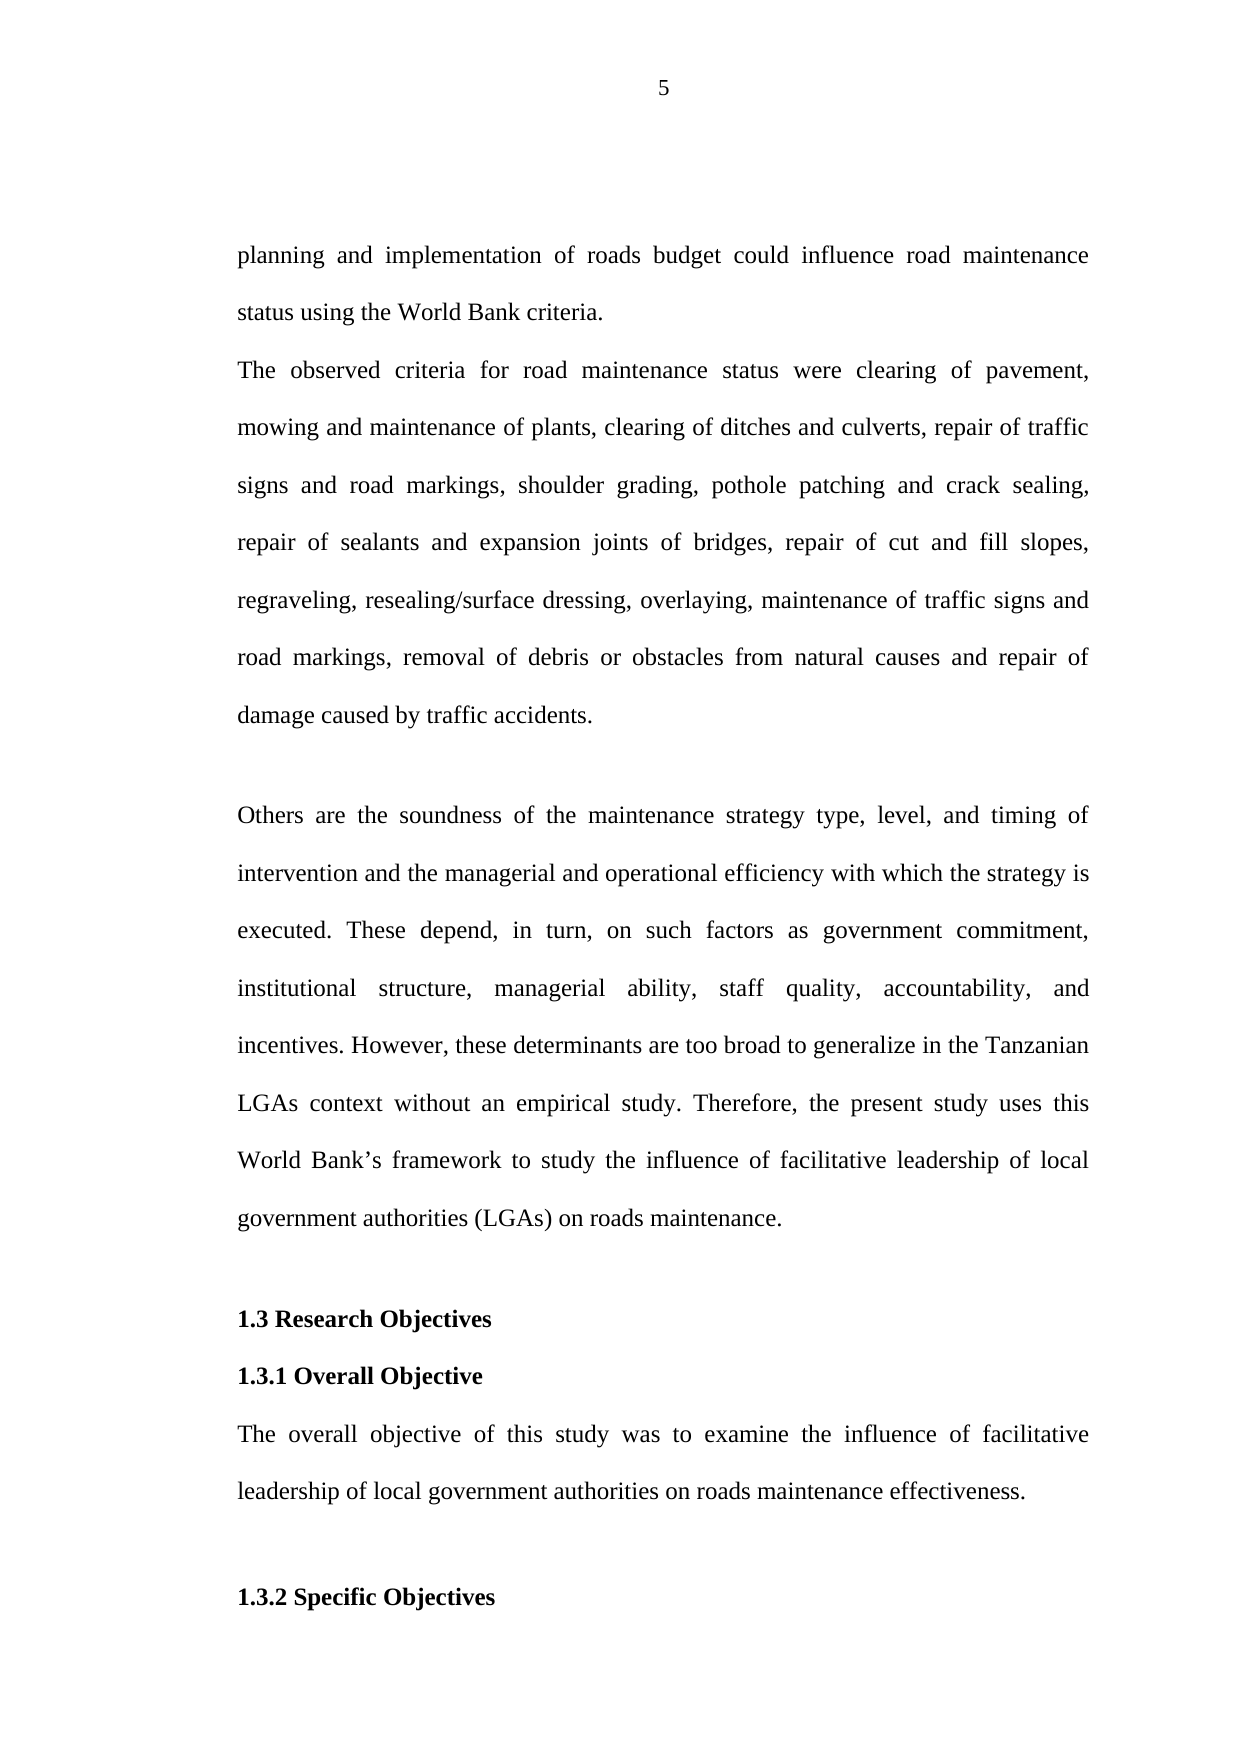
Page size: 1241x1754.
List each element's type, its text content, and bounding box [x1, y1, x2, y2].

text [237, 240, 1090, 326]
text Others are the soundness of the maintenance strategy type, level, and timing of intervention and the managerial and operational efficiency with which the strategy is executed. These depend, in turn, on such factors as government commitment, institutional structure, managerial ability, staff quality, accountability, and incentives. However, these determinants are too broad to generalize in the Tanzanian LGAs context without an empirical study. Therefore, the present study uses this World Bank’s framework to study the influence of facilitative leadership of local government authorities (LGAs) on roads maintenance. [237, 801, 1090, 1232]
subtitle 1.3 Research Objectives [237, 1304, 1090, 1332]
text 1.3.2 Specific Objectives [237, 1582, 1090, 1611]
text The overall objective of this study was to examine the influence of facilitative leadership of local government authorities on roads maintenance effectiveness. [237, 1419, 1090, 1505]
text 1.3.1 Overall Objective [237, 1361, 1090, 1390]
text The observed criteria for road maintenance status were clearing of pavement, mowing and maintenance of plants, clearing of ditches and culverts, repair of traffic signs and road markings, shoulder grading, pothole patching and crack sealing, repair of sealants and expansion joints of bridges, repair of cut and fill slopes, regraveling, resealing/surface dressing, overlaying, maintenance of traffic signs and road markings, removal of debris or obstacles from natural causes and repair of damage caused by traffic accidents. [237, 355, 1090, 729]
